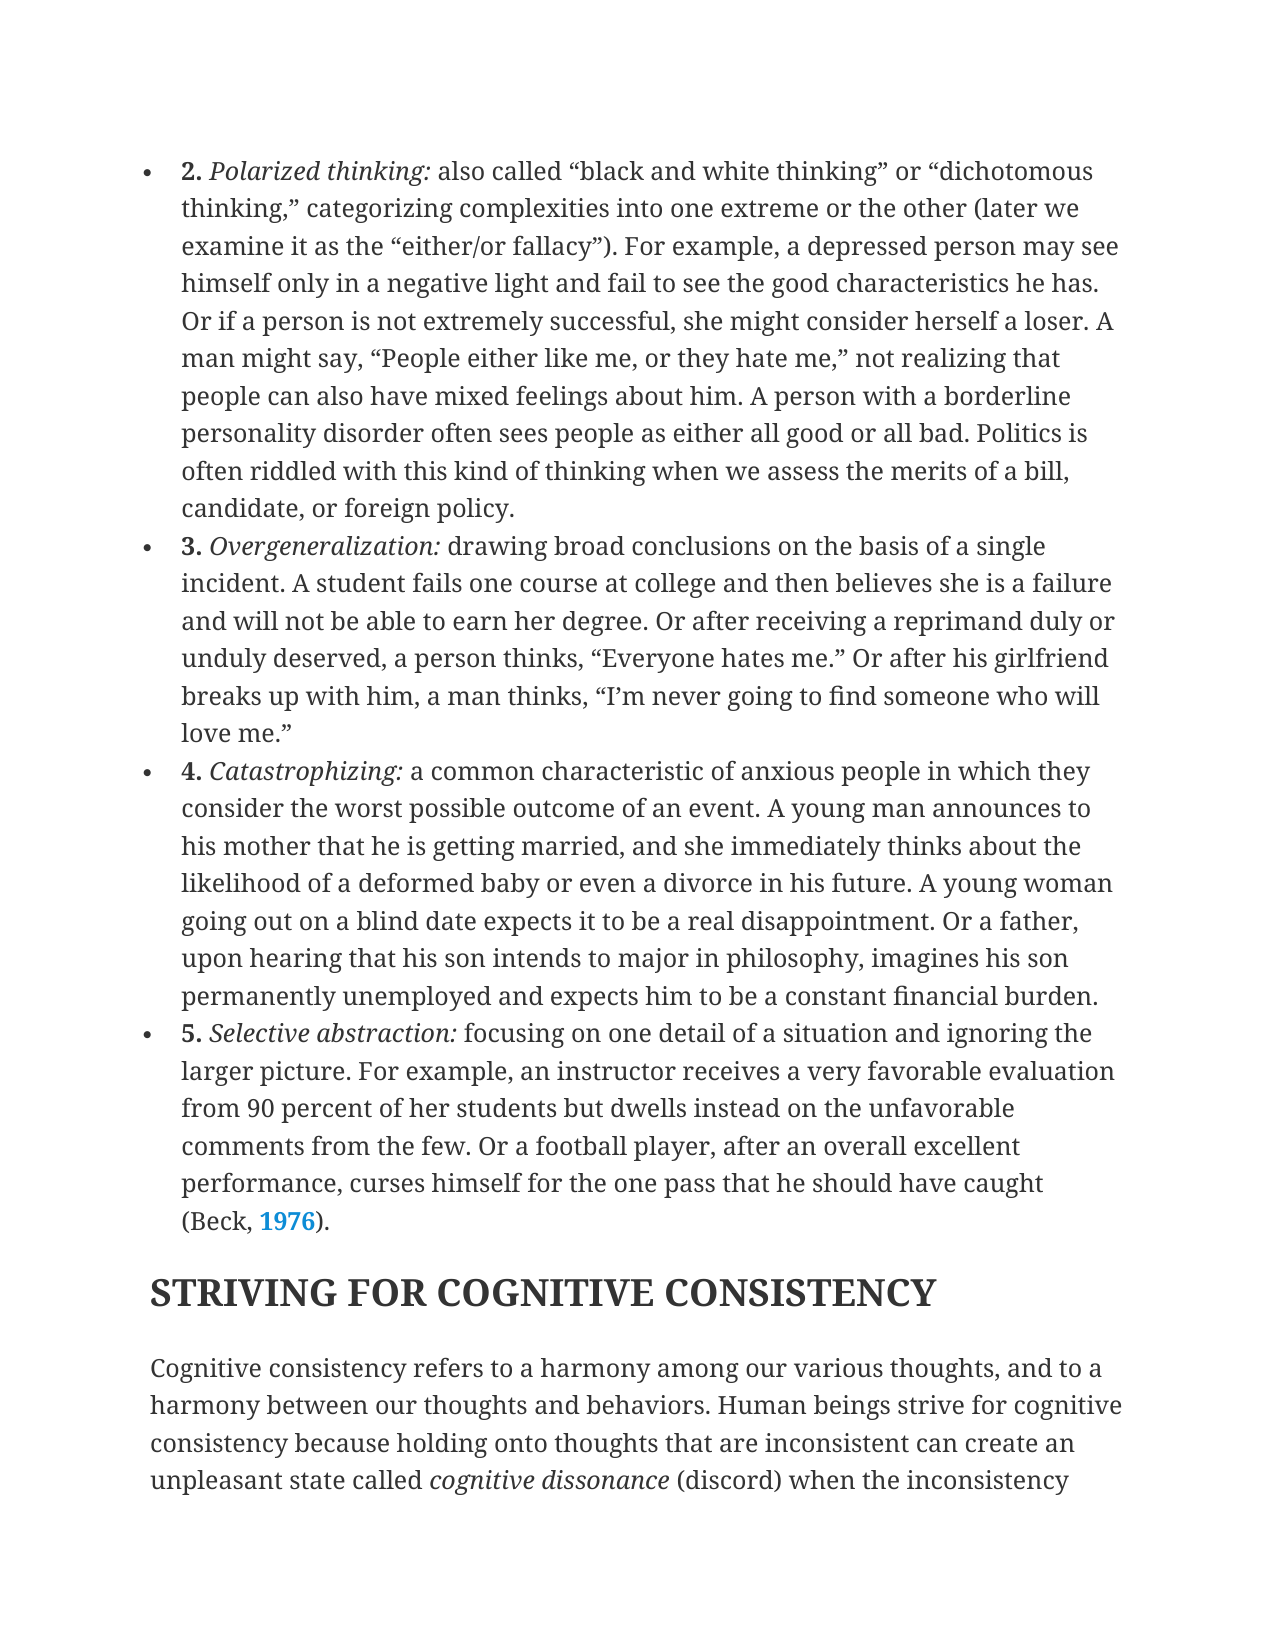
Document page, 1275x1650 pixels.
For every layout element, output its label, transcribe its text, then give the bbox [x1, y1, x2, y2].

list 3. Overgeneralization: drawing broad conclusions on the basis of a single incident. A student fails one course at college and then believes she is a failure and will not be able to earn her degree. Or after receiving a reprimand duly or unduly deserved, a person thinks, “Everyone hates me.” Or after his girlfriend breaks up with him, a man thinks, “I’m never going to find someone who will love me.” [144, 525, 1125, 750]
list 4. Catastrophizing: a common characteristic of anxious people in which they consider the worst possible outcome of an event. A young man announces to his mother that he is getting married, and she immediately thinks about the likelihood of a deformed baby or even a divorce in his future. A young woman going out on a blind date expects it to be a real disappointment. Or a father, upon hearing that his son intends to major in philosophy, imagines his son permanently unemployed and expects him to be a constant financial burden. [144, 750, 1125, 1012]
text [150, 1347, 1125, 1497]
list 5. Selective abstraction: focusing on one detail of a situation and ignoring the larger picture. For example, an instructor receives a very favorable evaluation from 90 percent of her students but dwells instead on the unfavorable comments from the few. Or a football player, after an overall excellent performance, curses himself for the one pass that he should have caught (Beck, 1976). [144, 1012, 1125, 1237]
text STRIVING FOR COGNITIVE CONSISTENCY [150, 1267, 1125, 1318]
list 2. Polarized thinking: also called “black and white thinking” or “dichotomous thinking,” categorizing complexities into one extreme or the other (later we examine it as the “either/or fallacy”). For example, a depressed person may see himself only in a negative light and fail to see the good characteristics he has. Or if a person is not extremely successful, she might consider herself a loser. A man might say, “People either like me, or they hate me,” not realizing that people can also have mixed feelings about him. A person with a borderline personality disorder often sees people as either all good or all bad. Politics is often riddled with this kind of thinking when we assess the merits of a bill, candidate, or foreign policy. [144, 150, 1125, 525]
